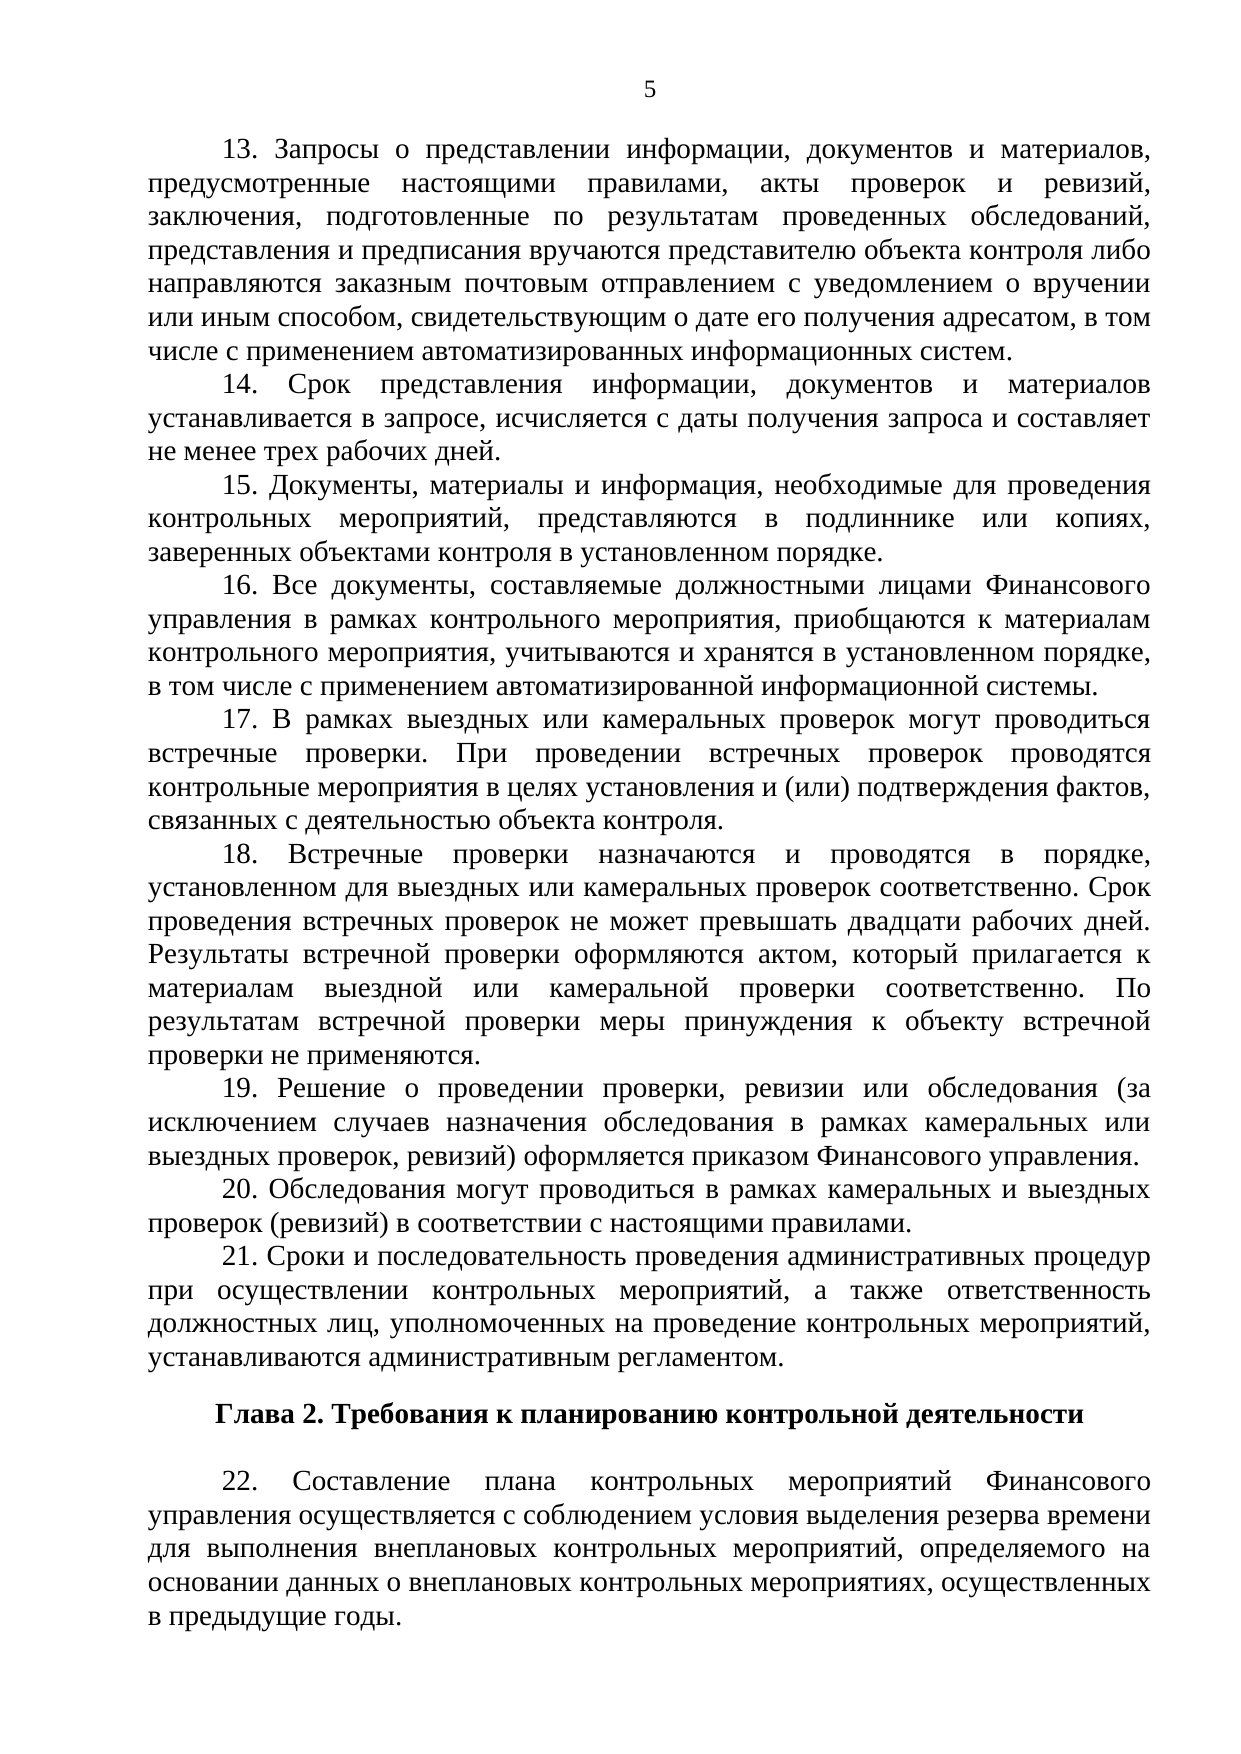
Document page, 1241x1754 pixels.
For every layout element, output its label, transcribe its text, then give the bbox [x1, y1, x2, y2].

text 20. Обследования могут проводиться в рамках камеральных и выездных проверок (ревизий) в соответствии с настоящими правилами. [148, 1171, 1152, 1238]
text 14. Срок представления информации, документов и материалов устанавливается в запросе, исчисляется с даты получения запроса и составляет не менее трех рабочих дней. [148, 366, 1152, 467]
text 21. Сроки и последовательность проведения административных процедур при осуществлении контрольных мероприятий, а также ответственность должностных лиц, уполномоченных на проведение контрольных мероприятий, устанавливаются административным регламентом. [148, 1238, 1152, 1372]
text 22. Составление плана контрольных мероприятий Финансового управления осуществляется с соблюдением условия выделения резерва времени для выполнения внеплановых контрольных мероприятий, определяемого на основании данных о внеплановых контрольных мероприятиях, осуществленных в предыдущие годы. [148, 1463, 1152, 1631]
text Глава 2. Требования к планированию контрольной деятельности [148, 1396, 1152, 1430]
text 15. Документы, материалы и информация, необходимые для проведения контрольных мероприятий, представляются в подлиннике или копиях, заверенных объектами контроля в установленном порядке. [148, 467, 1152, 567]
text 18. Встречные проверки назначаются и проводятся в порядке, установленном для выездных или камеральных проверок соответственно. Срок проведения встречных проверок не может превышать двадцати рабочих дней. Результаты встречной проверки оформляются актом, который прилагается к материалам выездной или камеральной проверки соответственно. По результатам встречной проверки меры принуждения к объекту встречной проверки не применяются. [148, 836, 1152, 1071]
text 17. В рамках выездных или камеральных проверок могут проводиться встречные проверки. При проведении встречных проверок проводятся контрольные мероприятия в целях установления и (или) подтверждения фактов, связанных с деятельностью объекта контроля. [148, 702, 1152, 836]
text 16. Все документы, составляемые должностными лицами Финансового управления в рамках контрольного мероприятия, приобщаются к материалам контрольного мероприятия, учитываются и хранятся в установленном порядке, в том числе с применением автоматизированной информационной системы. [148, 567, 1152, 702]
text 19. Решение о проведении проверки, ревизии или обследования (за исключением случаев назначения обследования в рамках камеральных или выездных проверок, ревизий) оформляется приказом Финансового управления. [148, 1071, 1152, 1171]
text 13. Запросы о представлении информации, документов и материалов, предусмотренные настоящими правилами, акты проверок и ревизий, заключения, подготовленные по результатам проведенных обследований, представления и предписания вручаются представителю объекта контроля либо направляются заказным почтовым отправлением с уведомлением о вручении или иным способом, свидетельствующим о дате его получения адресатом, в том числе с применением автоматизированных информационных систем. [148, 131, 1152, 366]
